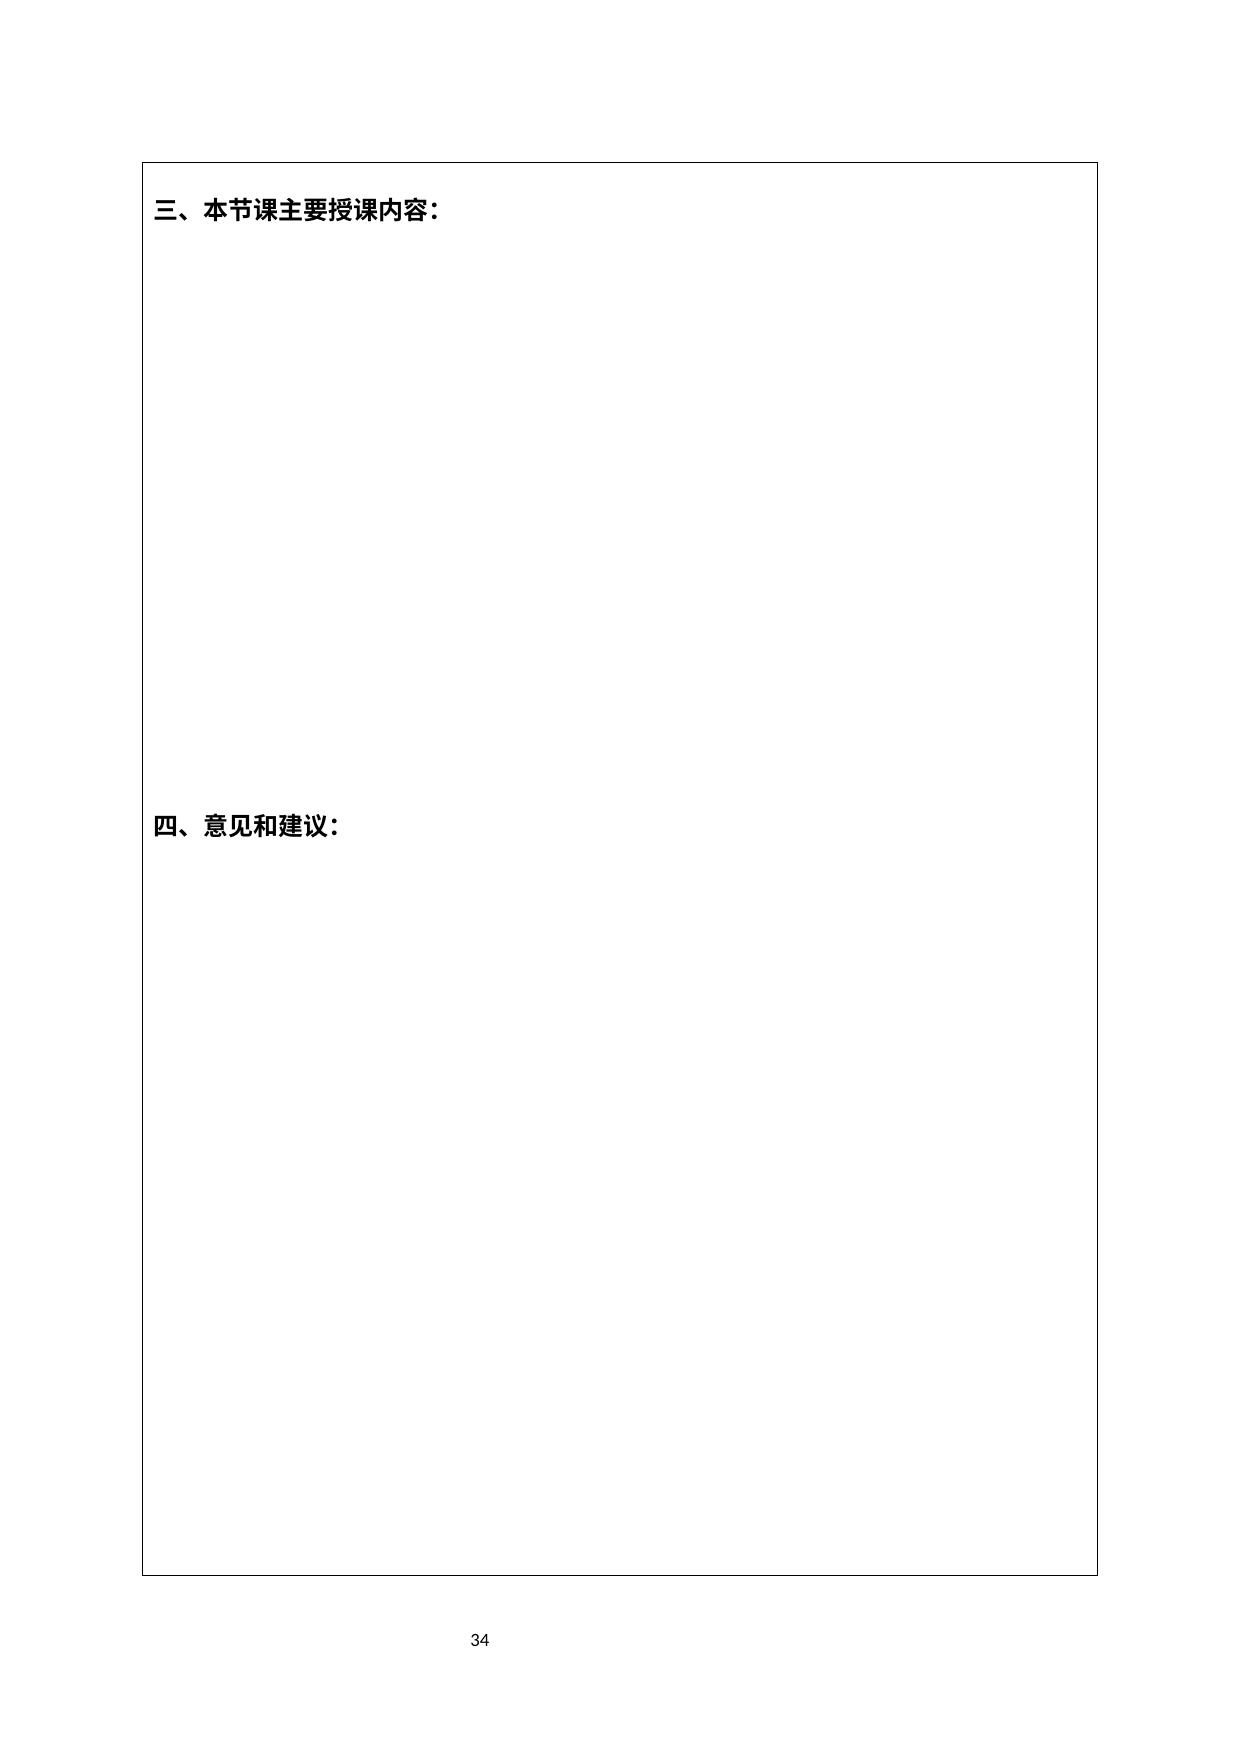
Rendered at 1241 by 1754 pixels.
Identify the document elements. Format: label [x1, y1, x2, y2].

table_header [143, 163, 1097, 1575]
